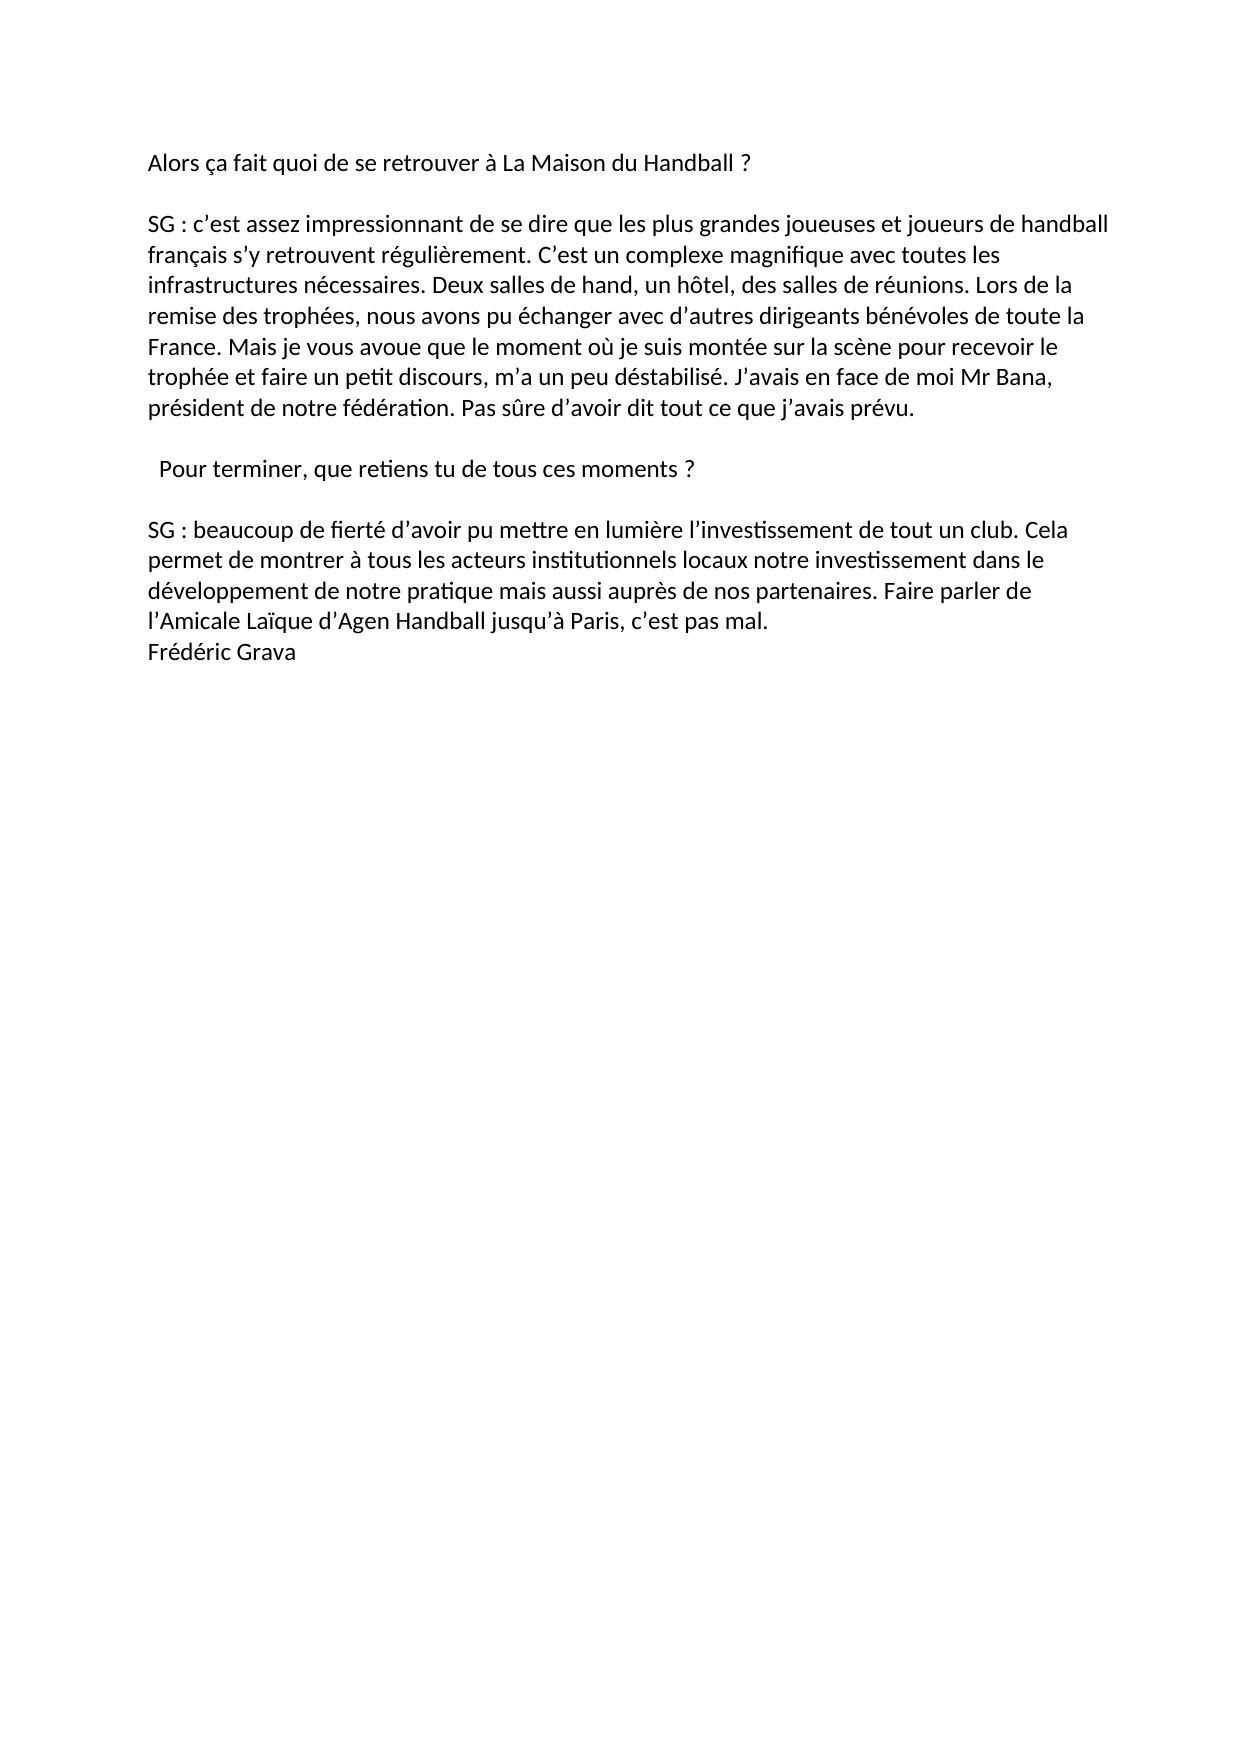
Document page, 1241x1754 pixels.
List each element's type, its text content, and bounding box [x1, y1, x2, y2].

text SG : beaucoup de fierté d’avoir pu mettre en lumière l’investissement de tout un club. Cela permet de montrer à tous les acteurs institutionnels locaux notre investissement dans le développement de notre pratique mais aussi auprès de nos partenaires. Faire parler de l’Amicale Laïque d’Agen Handball jusqu’à Paris, c’est pas mal. [148, 514, 1122, 636]
text Pour terminer, que retiens tu de tous ces moments ? [148, 453, 1122, 483]
text Alors ça fait quoi de se retrouver à La Maison du Handball ? [148, 148, 1122, 178]
text SG : c’est assez impressionnant de se dire que les plus grandes joueuses et joueurs de handball français s’y retrouvent régulièrement. C’est un complexe magnifique avec toutes les infrastructures nécessaires. Deux salles de hand, un hôtel, des salles de réunions. Lors de la remise des trophées, nous avons pu échanger avec d’autres dirigeants bénévoles de toute la France. Mais je vous avoue que le moment où je suis montée sur la scène pour recevoir le trophée et faire un petit discours, m’a un peu déstabilisé. J’avais en face de moi Mr Bana, président de notre fédération. Pas sûre d’avoir dit tout ce que j’avais prévu. [148, 209, 1122, 422]
text Frédéric Grava [148, 636, 1122, 666]
